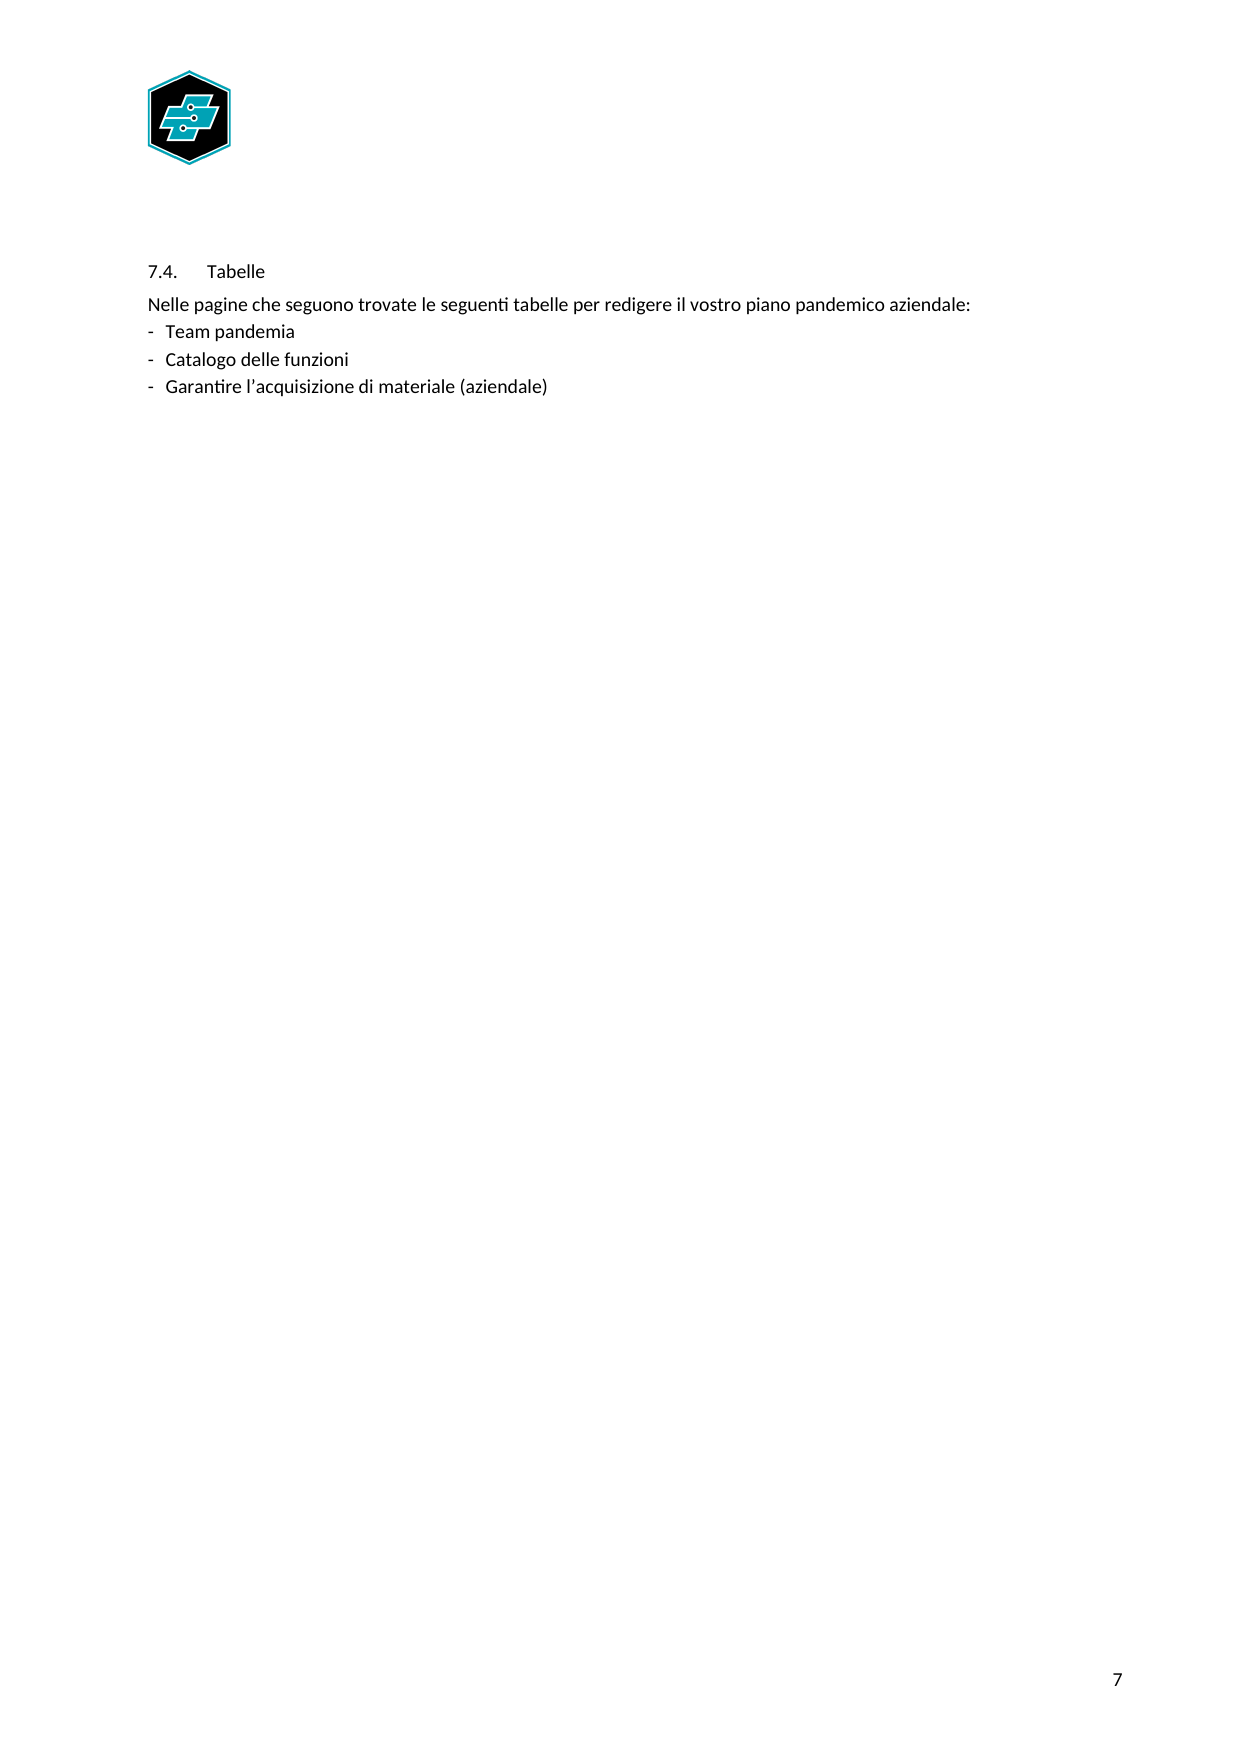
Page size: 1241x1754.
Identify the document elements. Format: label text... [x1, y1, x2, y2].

text Nelle pagine che seguono trovate le seguenti tabelle per redigere il vostro piano pandemico aziendale: [148, 290, 1122, 317]
picture [147, 70, 231, 165]
text Tabelle [148, 256, 1122, 283]
text Garantire l’acquisizione di materiale (aziendale) [148, 371, 1122, 398]
text Catalogo delle funzioni [148, 344, 1122, 371]
text Team pandemia [148, 317, 1122, 344]
